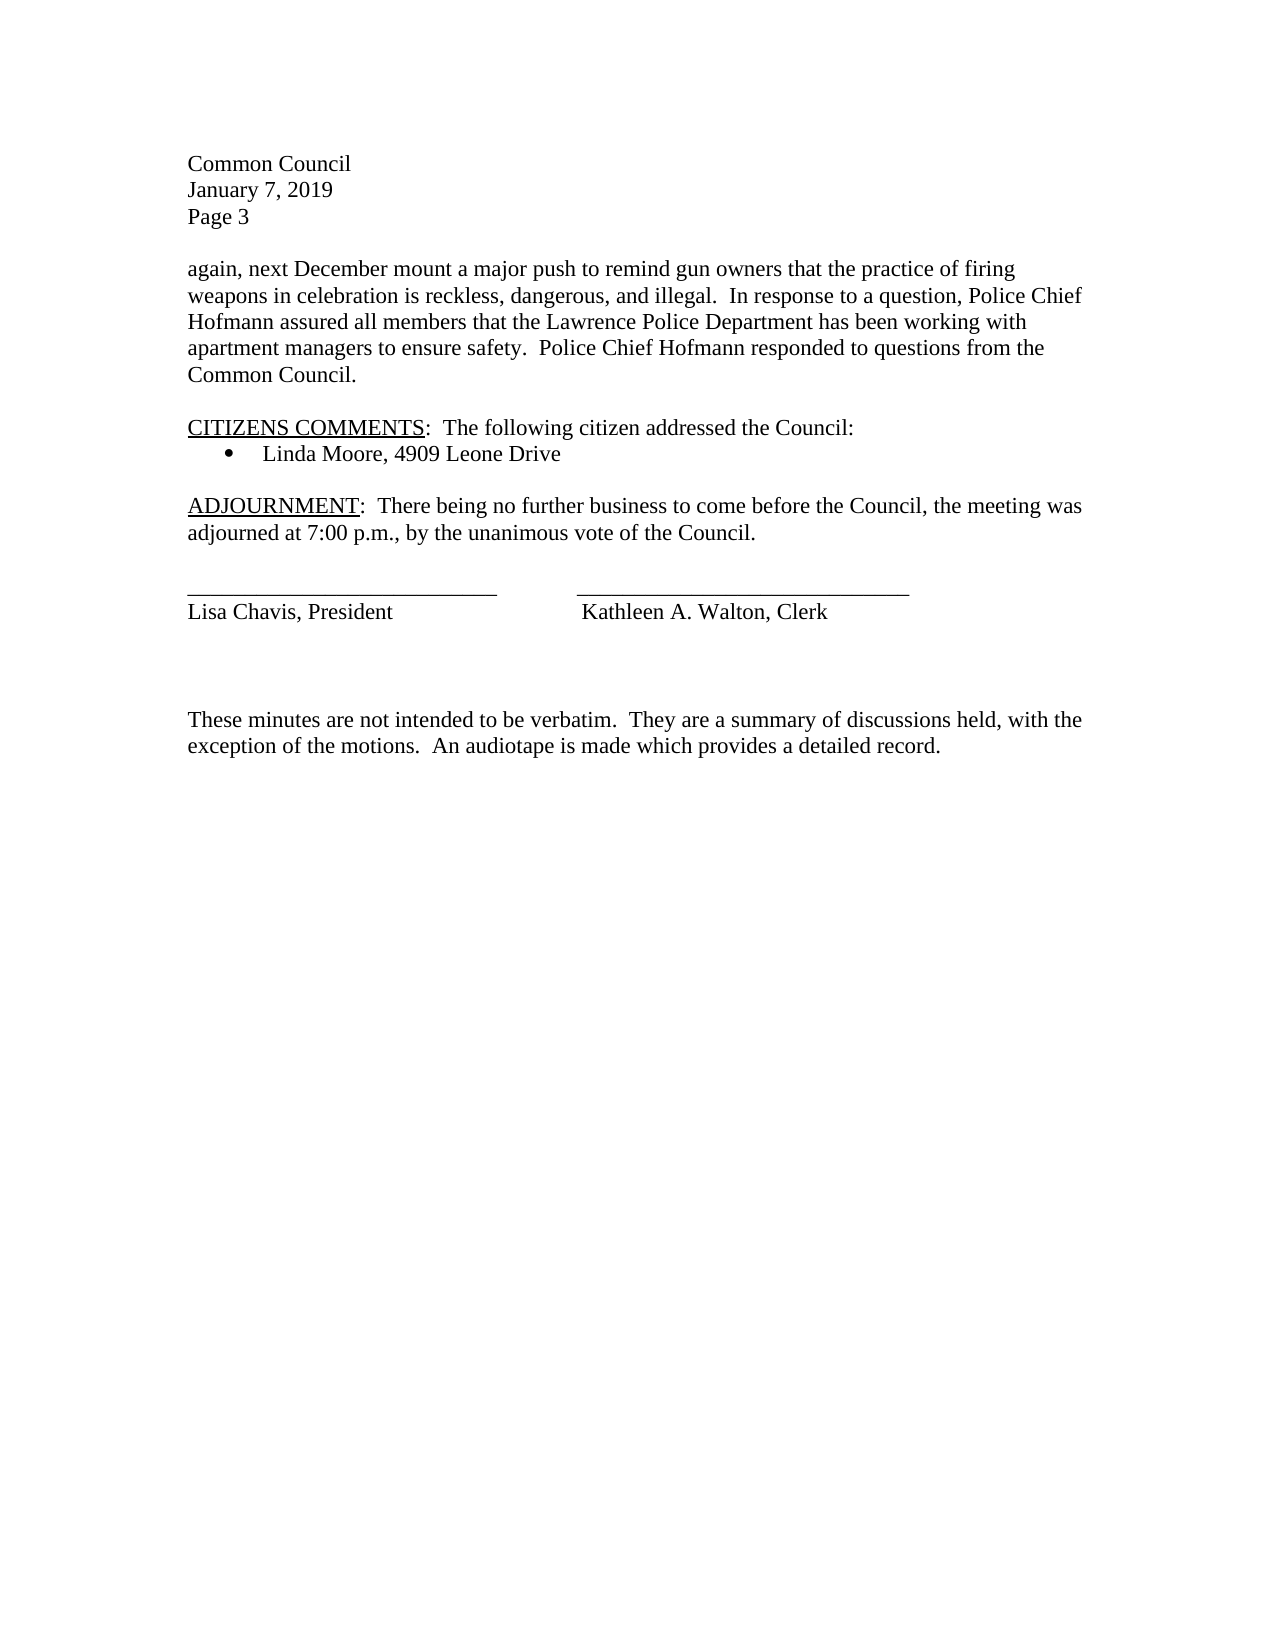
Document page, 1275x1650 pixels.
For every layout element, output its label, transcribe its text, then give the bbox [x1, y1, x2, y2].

text ADJOURNMENT: There being no further business to come before the Council, the meeting was adjourned at 7:00 p.m., by the unanimous vote of the Council. [187, 493, 1087, 545]
text January 7, 2019 [187, 176, 1087, 203]
text These minutes are not intended to be verbatim. They are a summary of discussions held, with the exception of the motions. An audiotape is made which provides a detailed record. [187, 706, 1087, 758]
text CITIZENS COMMENTS: The following citizen addressed the Council: [187, 413, 1087, 440]
text Page 3 [187, 203, 1087, 229]
text Lisa Chavis, President Kathleen A. Walton, Clerk [187, 598, 1087, 624]
text ___________________________ _____________________________ [187, 572, 1087, 598]
text again, next December mount a major push to remind gun owners that the practice of firing weapons in celebration is reckless, dangerous, and illegal. In response to a question, Police Chief Hofmann assured all members that the Lawrence Police Department has been working with apartment managers to ensure safety. Police Chief Hofmann responded to questions from the Common Council. [187, 255, 1087, 387]
text Common Council [187, 150, 1087, 176]
list Linda Moore, 4909 Leone Drive [225, 440, 1087, 466]
